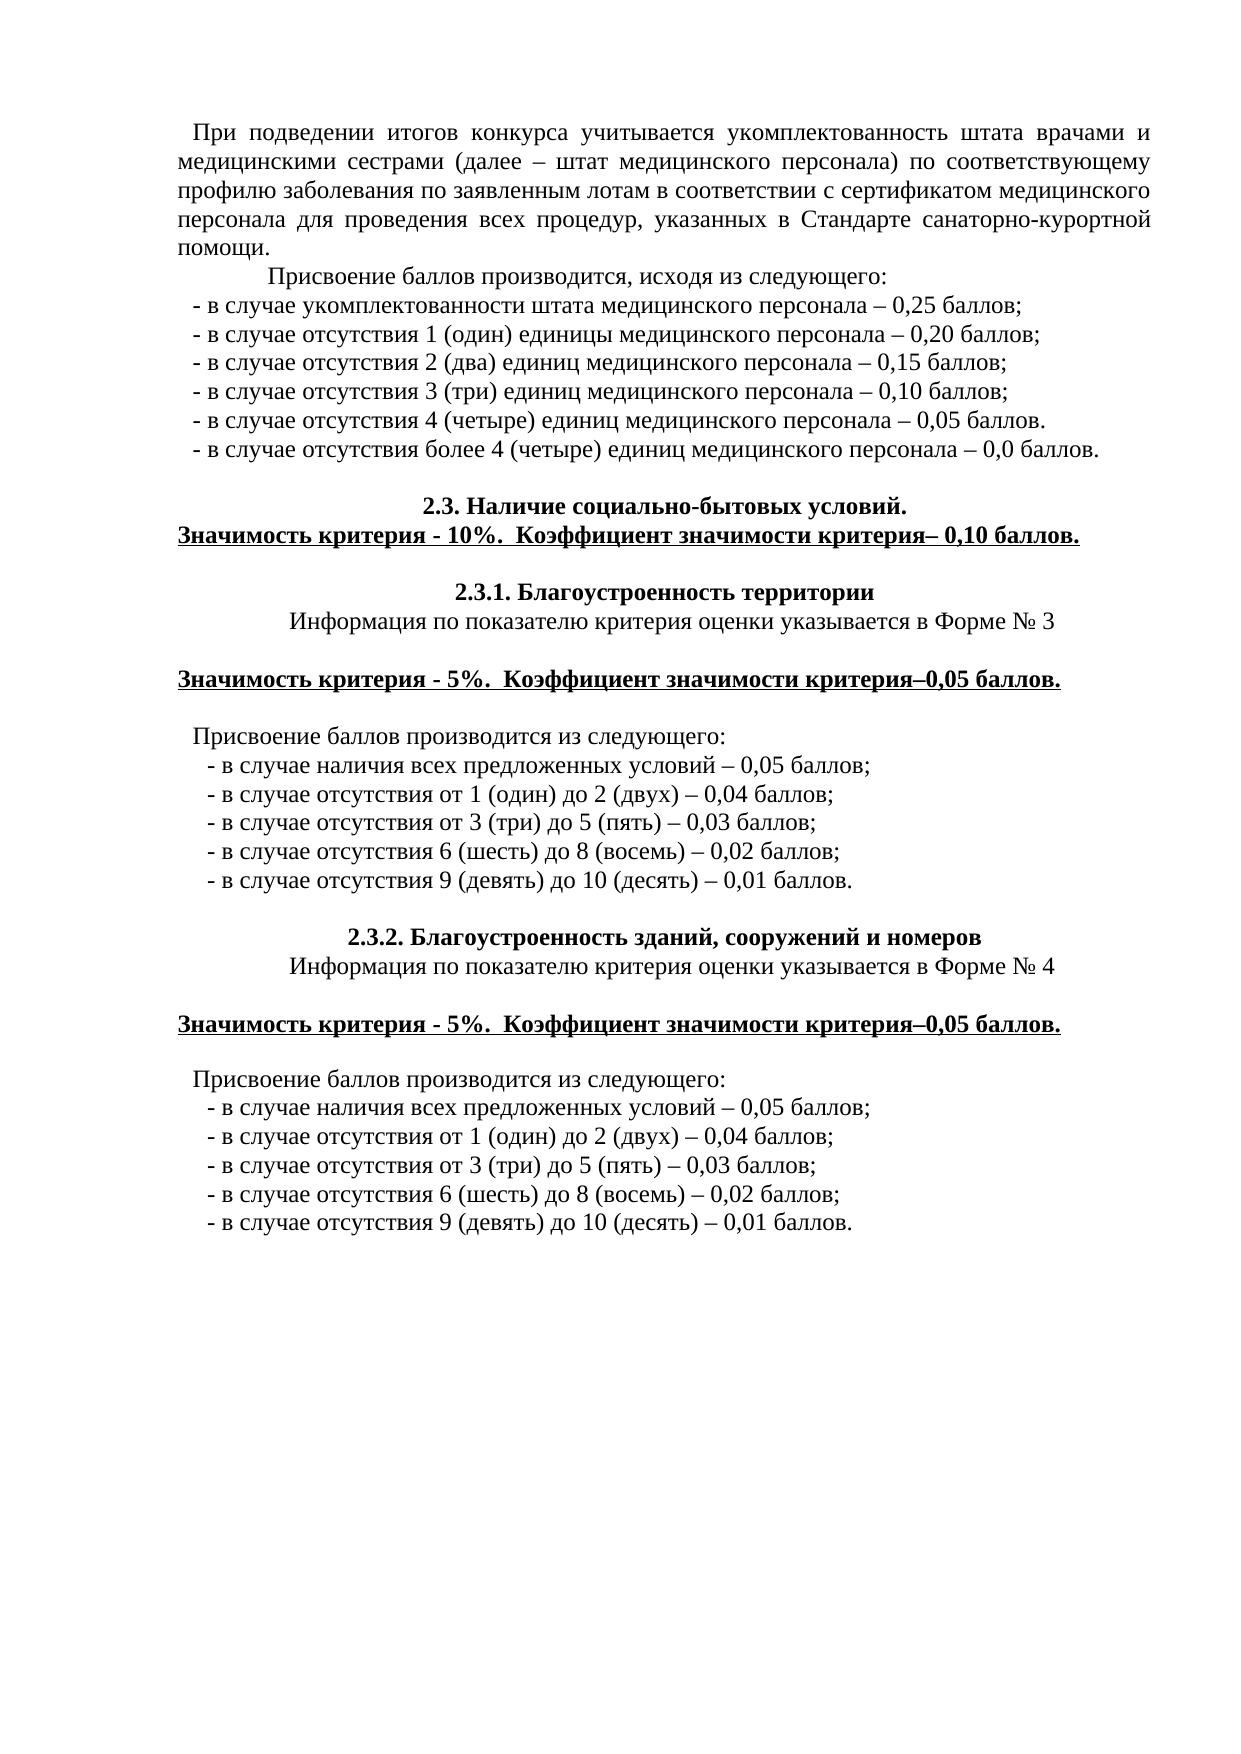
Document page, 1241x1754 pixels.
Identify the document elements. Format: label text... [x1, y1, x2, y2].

text - в случае укомплектованности штата медицинского персонала – 0,25 баллов; [177, 290, 1152, 319]
text - в случае отсутствия 6 (шесть) до 8 (восемь) – 0,02 баллов; [177, 836, 1152, 865]
text 2.3.1. Благоустроенность территории [177, 577, 1152, 606]
text Присвоение баллов производится, исходя из следующего: [177, 261, 1152, 290]
text - в случае наличия всех предложенных условий – 0,05 баллов; [177, 750, 1152, 779]
text При подведении итогов конкурса учитывается укомплектованность штата врачами и медицинскими сестрами (далее – штат медицинского персонала) по соответствующему профилю заболевания по заявленным лотам в соответствии с сертификатом медицинского персонала для проведения всех процедур, указанных в Стандарте санаторно-курортной помощи. [177, 117, 1152, 261]
text Значимость критерия - 5%. Коэффициент значимости критерия–0,05 баллов. [177, 664, 1152, 692]
text - в случае отсутствия от 1 (один) до 2 (двух) – 0,04 баллов; [177, 1121, 1152, 1150]
text 2.3. Наличие социально-бытовых условий. [177, 491, 1152, 520]
text - в случае отсутствия 6 (шесть) до 8 (восемь) – 0,02 баллов; [177, 1179, 1152, 1207]
text - в случае отсутствия от 3 (три) до 5 (пять) – 0,03 баллов; [177, 1150, 1152, 1179]
text - в случае отсутствия 9 (девять) до 10 (десять) – 0,01 баллов. [177, 1207, 1152, 1236]
text - в случае отсутствия от 3 (три) до 5 (пять) – 0,03 баллов; [177, 807, 1152, 836]
text Информация по показателю критерия оценки указывается в Форме № 3 [177, 606, 1152, 635]
text Информация по показателю критерия оценки указывается в Форме № 4 [177, 951, 1152, 980]
text - в случае отсутствия 2 (два) единиц медицинского персонала – 0,15 баллов; [177, 347, 1152, 376]
text - в случае отсутствия 4 (четыре) единиц медицинского персонала – 0,05 баллов. [177, 405, 1152, 434]
text 2.3.2. Благоустроенность зданий, сооружений и номеров [177, 922, 1152, 951]
text Значимость критерия - 10%. Коэффициент значимости критерия– 0,10 баллов. [177, 520, 1152, 549]
text - в случае отсутствия 3 (три) единиц медицинского персонала – 0,10 баллов; [177, 376, 1152, 405]
text - в случае отсутствия 9 (девять) до 10 (десять) – 0,01 баллов. [177, 865, 1152, 894]
text - в случае отсутствия 1 (один) единицы медицинского персонала – 0,20 баллов; [177, 319, 1152, 347]
text Присвоение баллов производится из следующего: [177, 1064, 1152, 1092]
text - в случае отсутствия от 1 (один) до 2 (двух) – 0,04 баллов; [177, 779, 1152, 807]
text - в случае наличия всех предложенных условий – 0,05 баллов; [177, 1092, 1152, 1121]
text Значимость критерия - 5%. Коэффициент значимости критерия–0,05 баллов. [177, 1009, 1152, 1037]
text - в случае отсутствия более 4 (четыре) единиц медицинского персонала – 0,0 баллов. [177, 434, 1152, 462]
text Присвоение баллов производится из следующего: [177, 721, 1152, 750]
